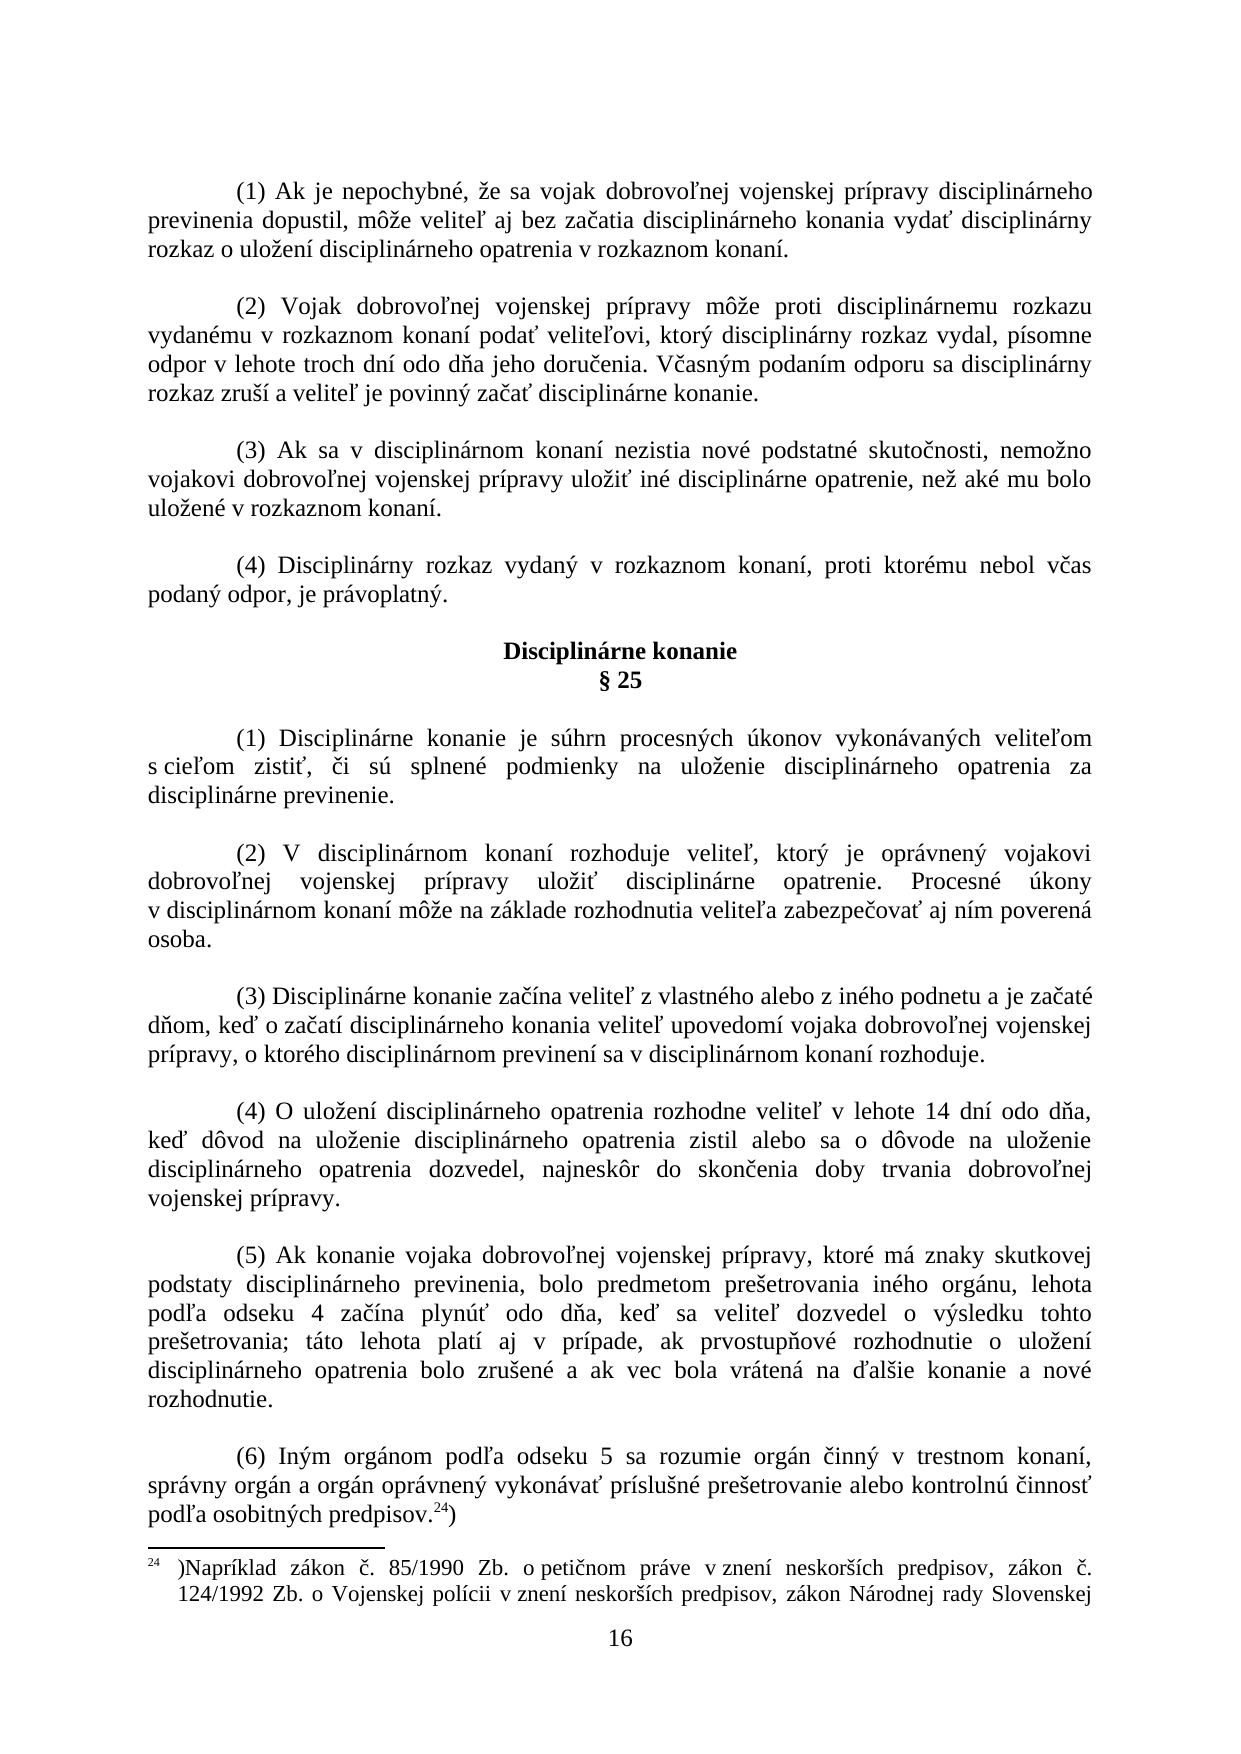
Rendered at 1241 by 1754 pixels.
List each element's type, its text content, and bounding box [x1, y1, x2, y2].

text (6) Iným orgánom podľa odseku 5 sa rozumie orgán činný v trestnom konaní, správny orgán a orgán oprávnený vykonávať príslušné prešetrovanie alebo kontrolnú činnosť podľa osobitných predpisov.) [148, 1441, 1093, 1528]
text § 25 [148, 665, 1093, 694]
text (3) Ak sa v disciplinárnom konaní nezistia nové podstatné skutočnosti, nemožno vojakovi dobrovoľnej vojenskej prípravy uložiť iné disciplinárne opatrenie, než aké mu bolo uložené v rozkaznom konaní. [148, 435, 1093, 521]
text Disciplinárne konanie [148, 636, 1093, 665]
text (1) Ak je nepochybné, že sa vojak dobrovoľnej vojenskej prípravy disciplinárneho previnenia dopustil, môže veliteľ aj bez začatia disciplinárneho konania vydať disciplinárny rozkaz o uložení disciplinárneho opatrenia v rozkaznom konaní. [148, 176, 1093, 263]
text (2) V disciplinárnom konaní rozhoduje veliteľ, ktorý je oprávnený vojakovi dobrovoľnej vojenskej prípravy uložiť disciplinárne opatrenie. Procesné úkony v disciplinárnom konaní môže na základe rozhodnutia veliteľa zabezpečovať aj ním poverená osoba. [148, 838, 1093, 953]
text (5) Ak konanie vojaka dobrovoľnej vojenskej prípravy, ktoré má znaky skutkovej podstaty disciplinárneho previnenia, bolo predmetom prešetrovania iného orgánu, lehota podľa odseku 4 začína plynúť odo dňa, keď sa veliteľ dozvedel o výsledku tohto prešetrovania; táto lehota platí aj v prípade, ak prvostupňové rozhodnutie o uložení disciplinárneho opatrenia bolo zrušené a ak vec bola vrátená na ďalšie konanie a nové rozhodnutie. [148, 1240, 1093, 1413]
text (3) Disciplinárne konanie začína veliteľ z vlastného alebo z iného podnetu a je začaté dňom, keď o začatí disciplinárneho konania veliteľ upovedomí vojaka dobrovoľnej vojenskej prípravy, o ktorého disciplinárnom previnení sa v disciplinárnom konaní rozhoduje. [148, 981, 1093, 1068]
text (1) Disciplinárne konanie je súhrn procesných úkonov vykonávaných veliteľom s cieľom zistiť, či sú splnené podmienky na uloženie disciplinárneho opatrenia za disciplinárne previnenie. [148, 723, 1093, 809]
text (2) Vojak dobrovoľnej vojenskej prípravy môže proti disciplinárnemu rozkazu vydanému v rozkaznom konaní podať veliteľovi, ktorý disciplinárny rozkaz vydal, písomne odpor v lehote troch dní odo dňa jeho doručenia. Včasným podaním odporu sa disciplinárny rozkaz zruší a veliteľ je povinný začať disciplinárne konanie. [148, 291, 1093, 406]
text (4) Disciplinárny rozkaz vydaný v rozkaznom konaní, proti ktorému nebol včas podaný odpor, je právoplatný. [148, 550, 1093, 608]
text (4) O uložení disciplinárneho opatrenia rozhodne veliteľ v lehote 14 dní odo dňa, keď dôvod na uloženie disciplinárneho opatrenia zistil alebo sa o dôvode na uloženie disciplinárneho opatrenia dozvedel, najneskôr do skončenia doby trvania dobrovoľnej vojenskej prípravy. [148, 1096, 1093, 1211]
